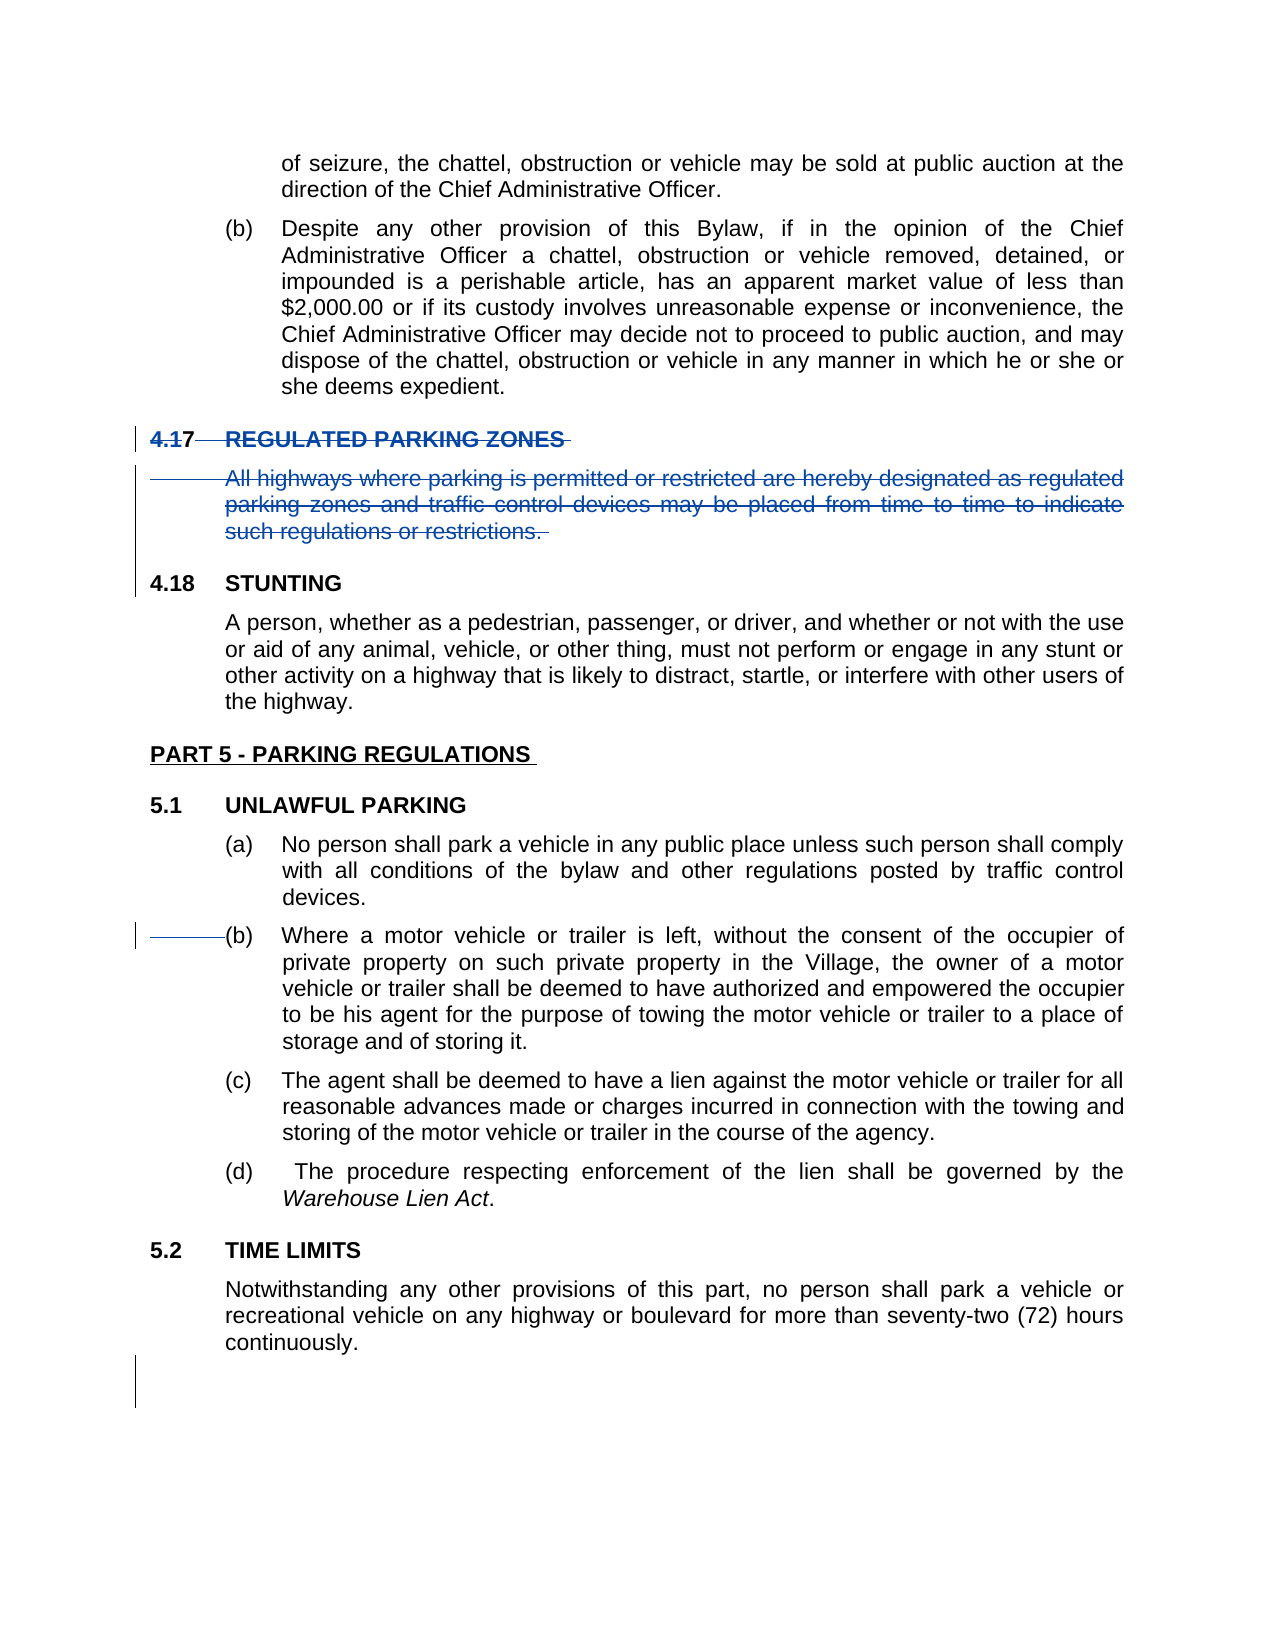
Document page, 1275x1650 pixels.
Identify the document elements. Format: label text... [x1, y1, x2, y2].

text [150, 150, 1125, 203]
text (a) No person shall park a vehicle in any public place unless such person shall comply with all conditions of the bylaw and other regulations posted by traffic control devices. [150, 831, 1125, 910]
text 5.1 UNLAWFUL PARKING [150, 792, 1125, 818]
text (d) The procedure respecting enforcement of the lien shall be governed by the Warehouse Lien Act. [150, 1158, 1125, 1211]
text 7 [150, 426, 1125, 452]
text PART 5 - PARKING REGULATIONS [150, 741, 1125, 767]
text 5.2 TIME LIMITS [150, 1237, 1125, 1264]
text (b) Where a motor vehicle or trailer is left, without the consent of the occupier of private property on such private property in the Village, the owner of a motor vehicle or trailer shall be deemed to have authorized and empowered the occupier to be his agent for the purpose of towing the motor vehicle or trailer to a place of storage and of storing it. [150, 922, 1125, 1054]
text (c) The agent shall be deemed to have a lien against the motor vehicle or trailer for all reasonable advances made or charges incurred in connection with the towing and storing of the motor vehicle or trailer in the course of the agency. [150, 1067, 1125, 1146]
text Notwithstanding any other provisions of this part, no person shall park a vehicle or recreational vehicle on any highway or boulevard for more than seventy-two (72) hours continuously. [150, 1276, 1125, 1355]
text 4.18 STUNTING [150, 570, 1125, 597]
text A person, whether as a pedestrian, passenger, or driver, and whether or not with the use or aid of any animal, vehicle, or other thing, must not perform or engage in any stunt or other activity on a highway that is likely to distract, startle, or interfere with other users of the highway. [150, 609, 1125, 714]
text (b) Despite any other provision of this Bylaw, if in the opinion of the Chief Administrative Officer a chattel, obstruction or vehicle removed, detained, or impounded is a perishable article, has an apparent market value of less than $2,000.00 or if its custody involves unreasonable expense or inconvenience, the Chief Administrative Officer may decide not to proceed to public auction, and may dispose of the chattel, obstruction or vehicle in any manner in which he or she or she deems expedient. [150, 215, 1125, 400]
